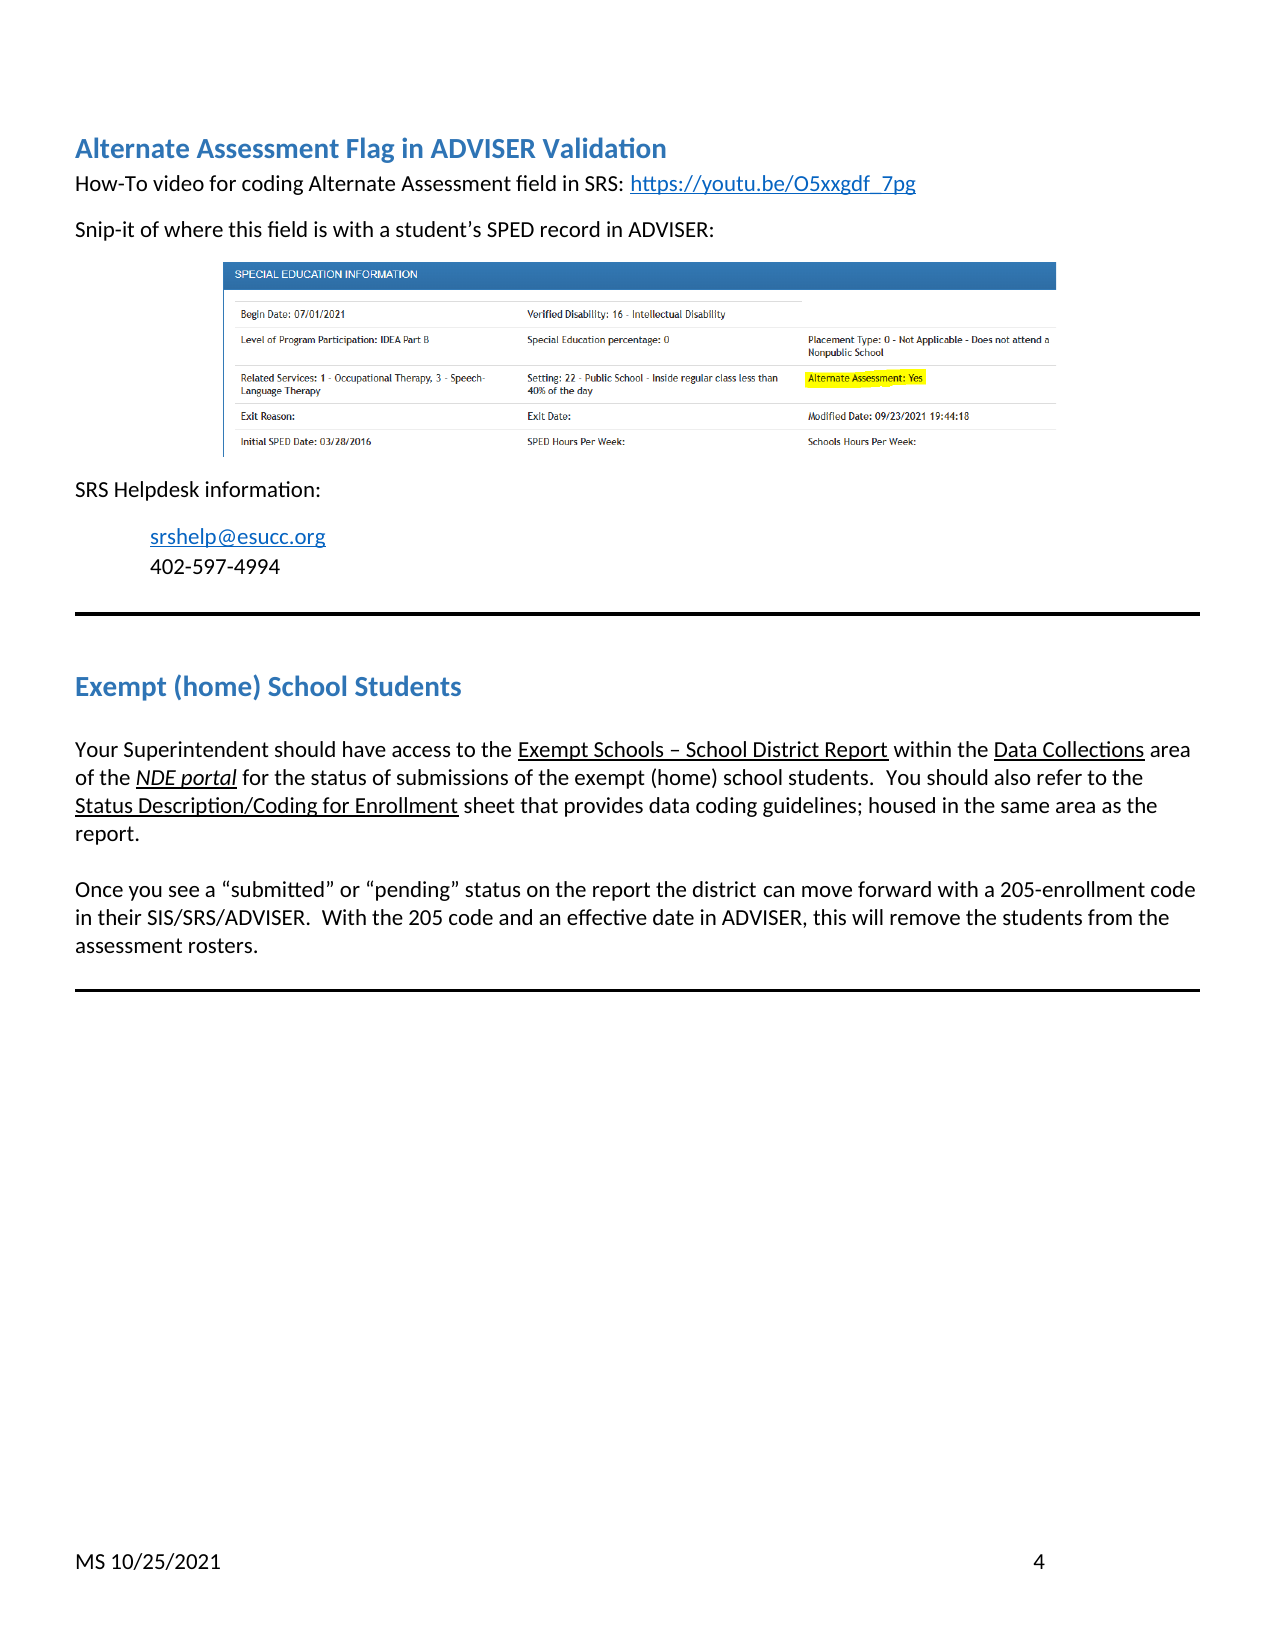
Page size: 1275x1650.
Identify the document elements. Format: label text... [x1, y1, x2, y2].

text Your Superintendent should have access to the Exempt Schools – School District Report within the Data Collections area of the NDE portal for the status of submissions of the exempt (home) school students. You should also refer to the Status Description/Coding for Enrollment sheet that provides data coding guidelines; housed in the same area as the report. [75, 735, 1200, 847]
text Snip-it of where this field is with a student’s SPED record in ADVISER: [75, 216, 1200, 243]
text srshelp@esucc.org [75, 522, 1200, 550]
text SRS Helpdesk information: [75, 475, 1200, 503]
picture [219, 262, 1057, 457]
text Once you see a “submitted” or “pending” status on the report the district can move forward with a 205-enrollment code in their SIS/SRS/ADVISER. With the 205 code and an effective date in ADVISER, this will remove the students from the assessment rosters. [75, 875, 1200, 959]
text How-To video for coding Alternate Assessment field in SRS: https://youtu.be/O5xxgdf_7pg [75, 169, 1200, 197]
subtitle Exempt (home) School Students [75, 668, 1200, 704]
subtitle Alternate Assessment Flag in ADVISER Validation [75, 130, 1200, 166]
text 402-597-4994 [75, 552, 1200, 580]
